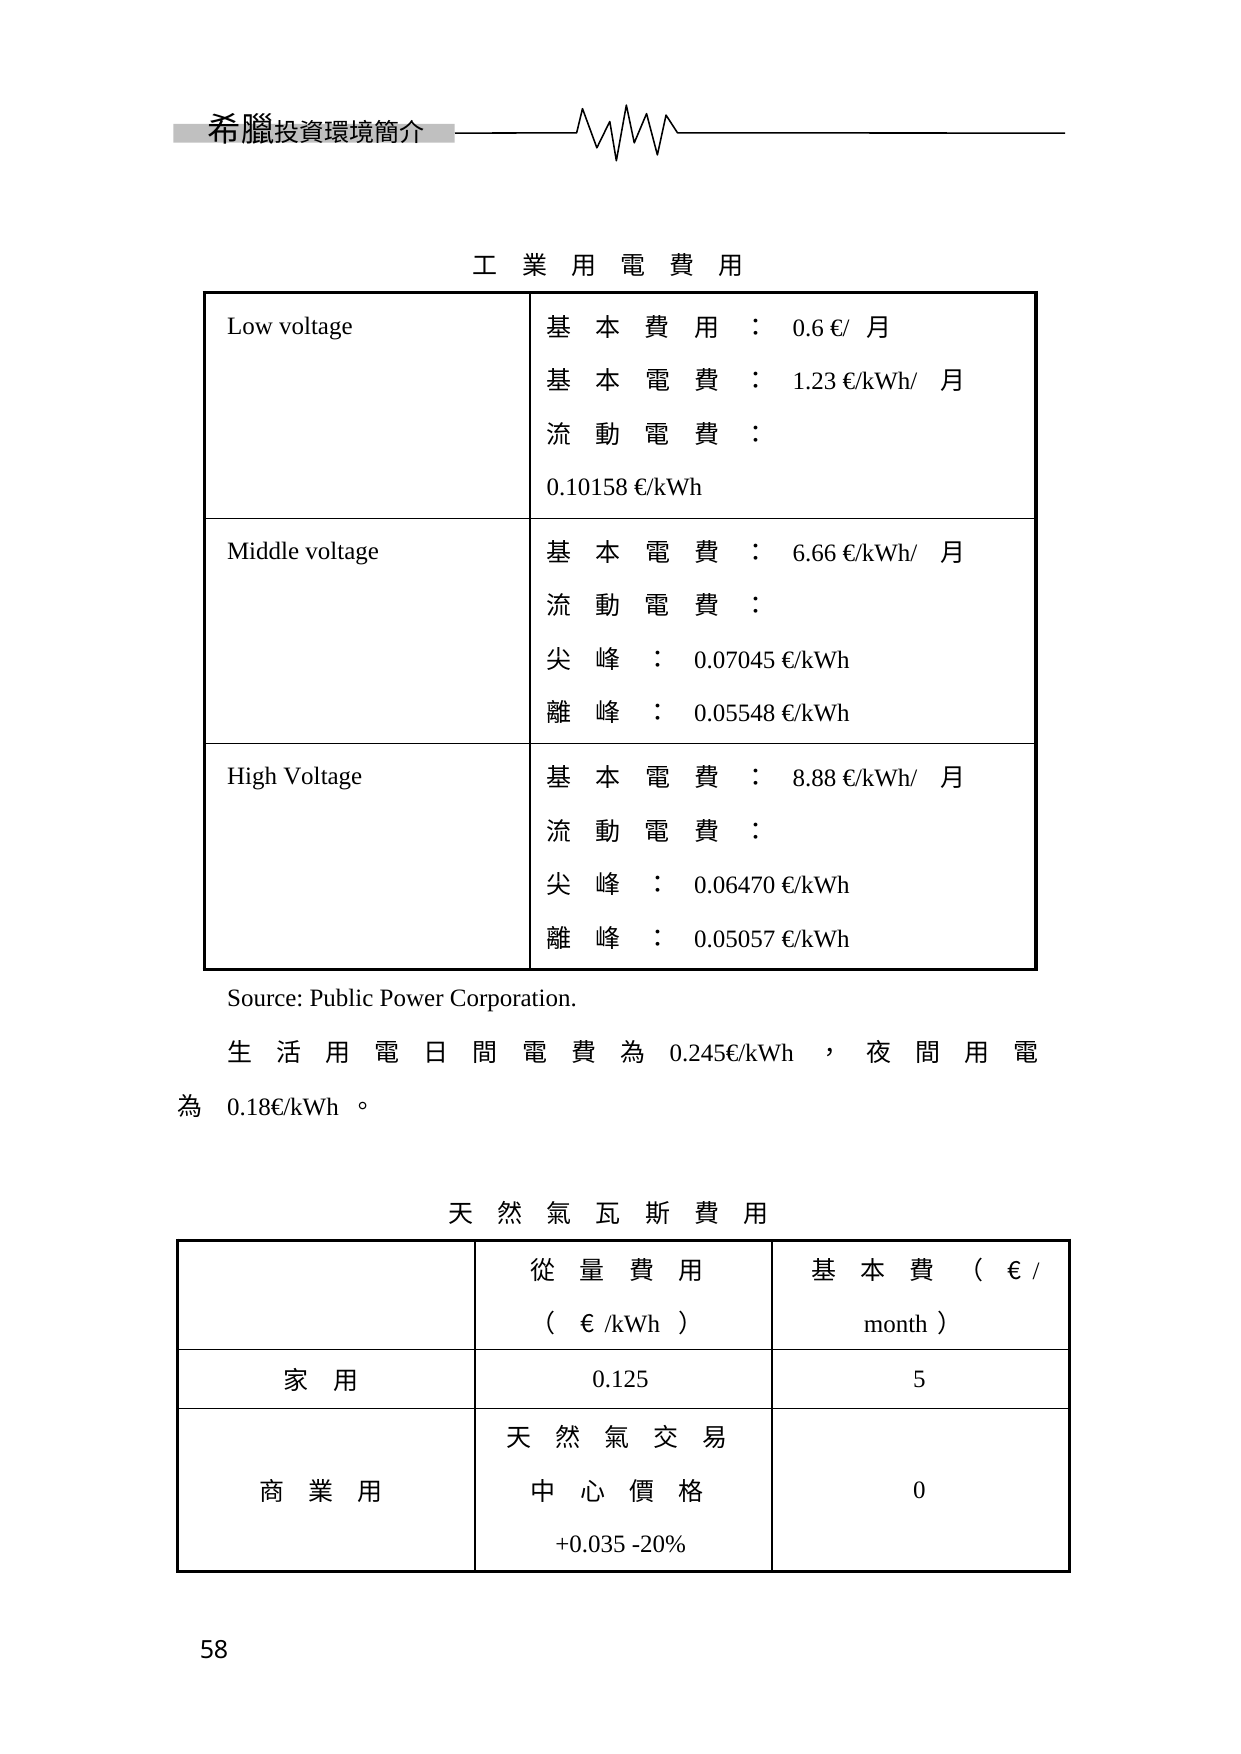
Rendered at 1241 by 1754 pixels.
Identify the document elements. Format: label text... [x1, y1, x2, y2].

table_header 基本費（€/month） [773, 1242, 1068, 1349]
table_header [179, 1242, 474, 1349]
table_header 從量費用（€/kWh） [476, 1242, 771, 1349]
table_cell 家用 [179, 1350, 474, 1408]
table_cell 0 [773, 1409, 1068, 1570]
table_header 基本費用：0.6 €/月 基本電費：1.23 €/kWh/月 流動電費： 0.10158 €/kWh [531, 294, 1034, 517]
table_header Low voltage [206, 294, 529, 517]
text 天然氣瓦斯費用 [178, 1185, 1063, 1238]
table_cell High Voltage [206, 744, 529, 968]
table_cell 0.125 [476, 1350, 771, 1408]
table_cell 天然氣交易中心價格 +0.035 -20% [476, 1409, 771, 1570]
table_cell 商業用 [179, 1409, 474, 1570]
text 工業用電費用 [178, 237, 1063, 291]
text Source: Public Power Corporation. [178, 971, 1063, 1024]
table_cell 基本電費：8.88 €/kWh/月 流動電費： 尖峰：0.06470 €/kWh 離峰：0.05057 €/kWh [531, 744, 1034, 968]
table_cell Middle voltage [206, 519, 529, 742]
table_cell 5 [773, 1350, 1068, 1408]
text 生活用電日間電費為0.245€/kWh，夜間用電為0.18€/kWh。 [178, 1024, 1063, 1131]
table_cell 基本電費：6.66 €/kWh/月 流動電費： 尖峰：0.07045 €/kWh 離峰：0.05548 €/kWh [531, 519, 1034, 742]
